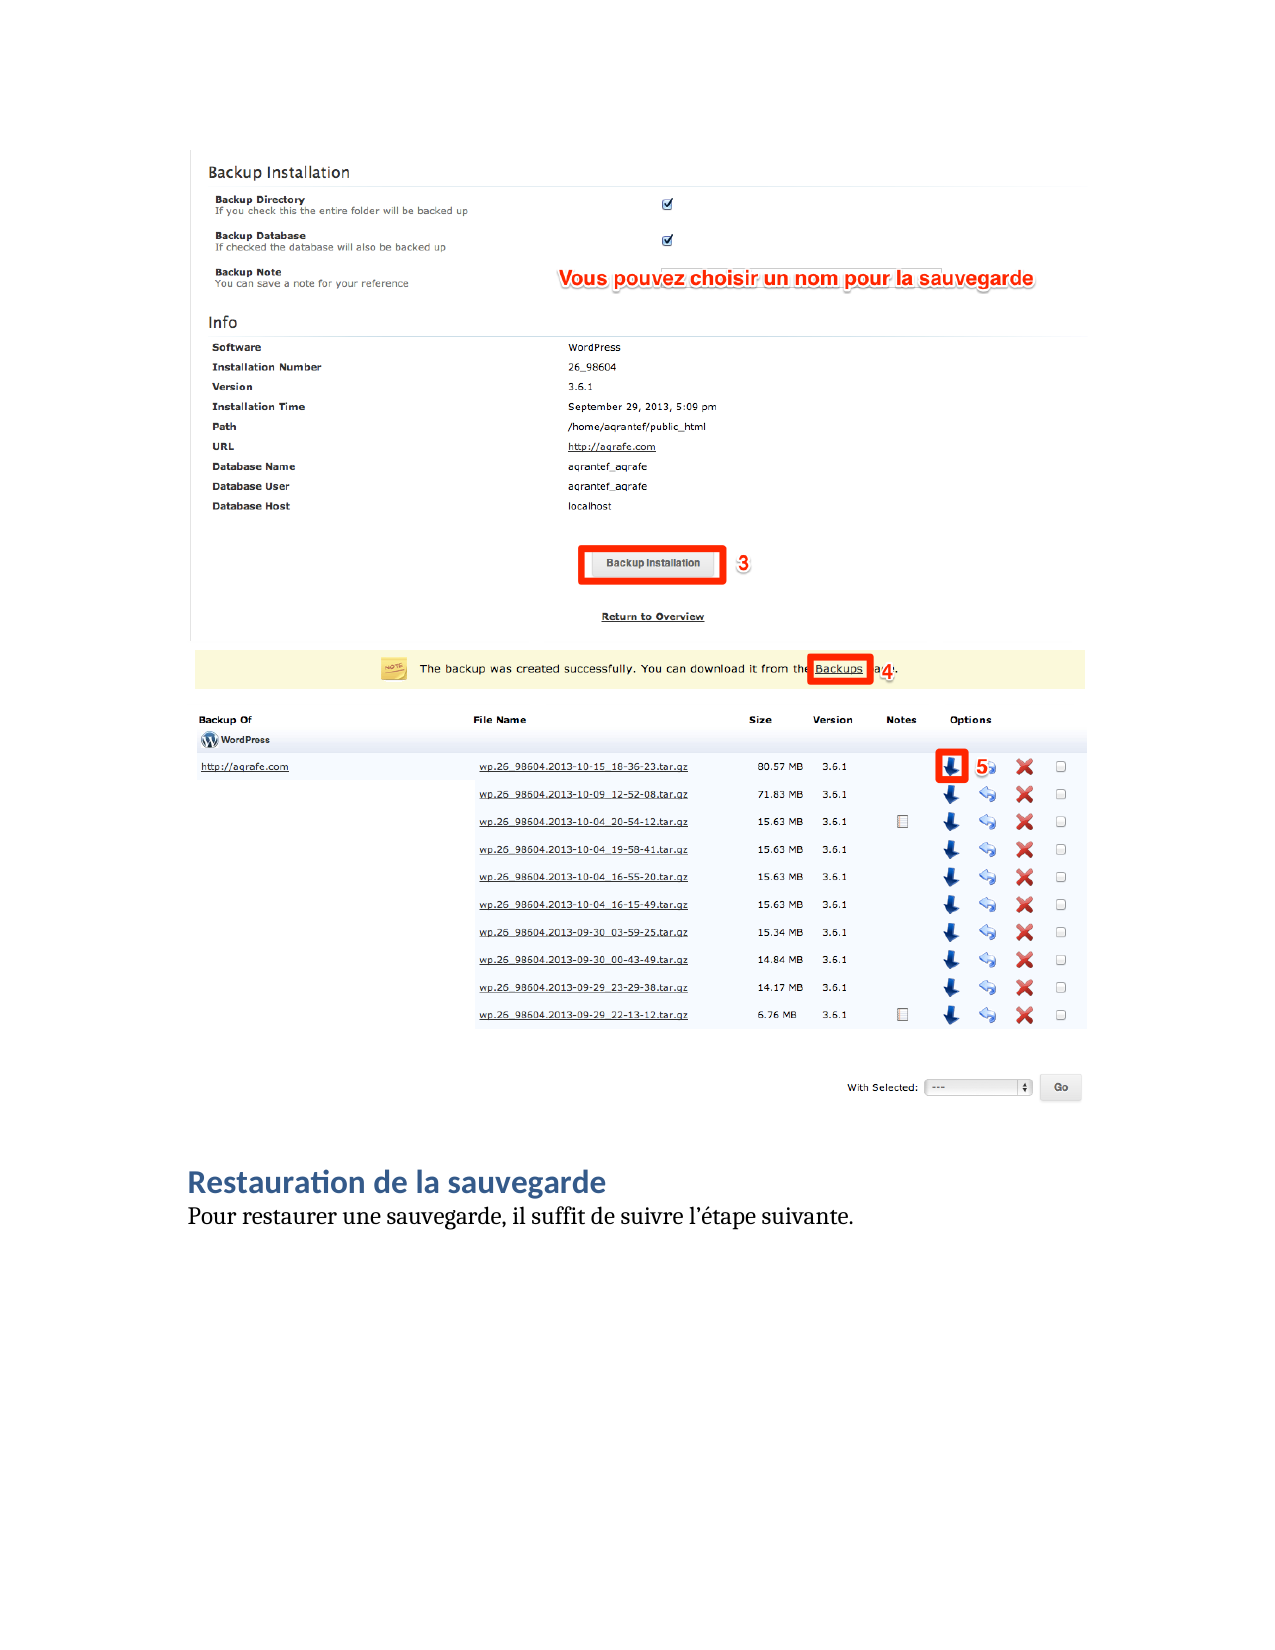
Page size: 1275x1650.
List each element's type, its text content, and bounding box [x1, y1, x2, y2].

picture [187, 150, 1088, 1112]
subtitle Restauration de la sauvegarde [187, 1161, 1087, 1202]
text Pour restaurer une sauvegarde, il suffit de suivre l’étape suivante. [187, 1202, 1087, 1231]
